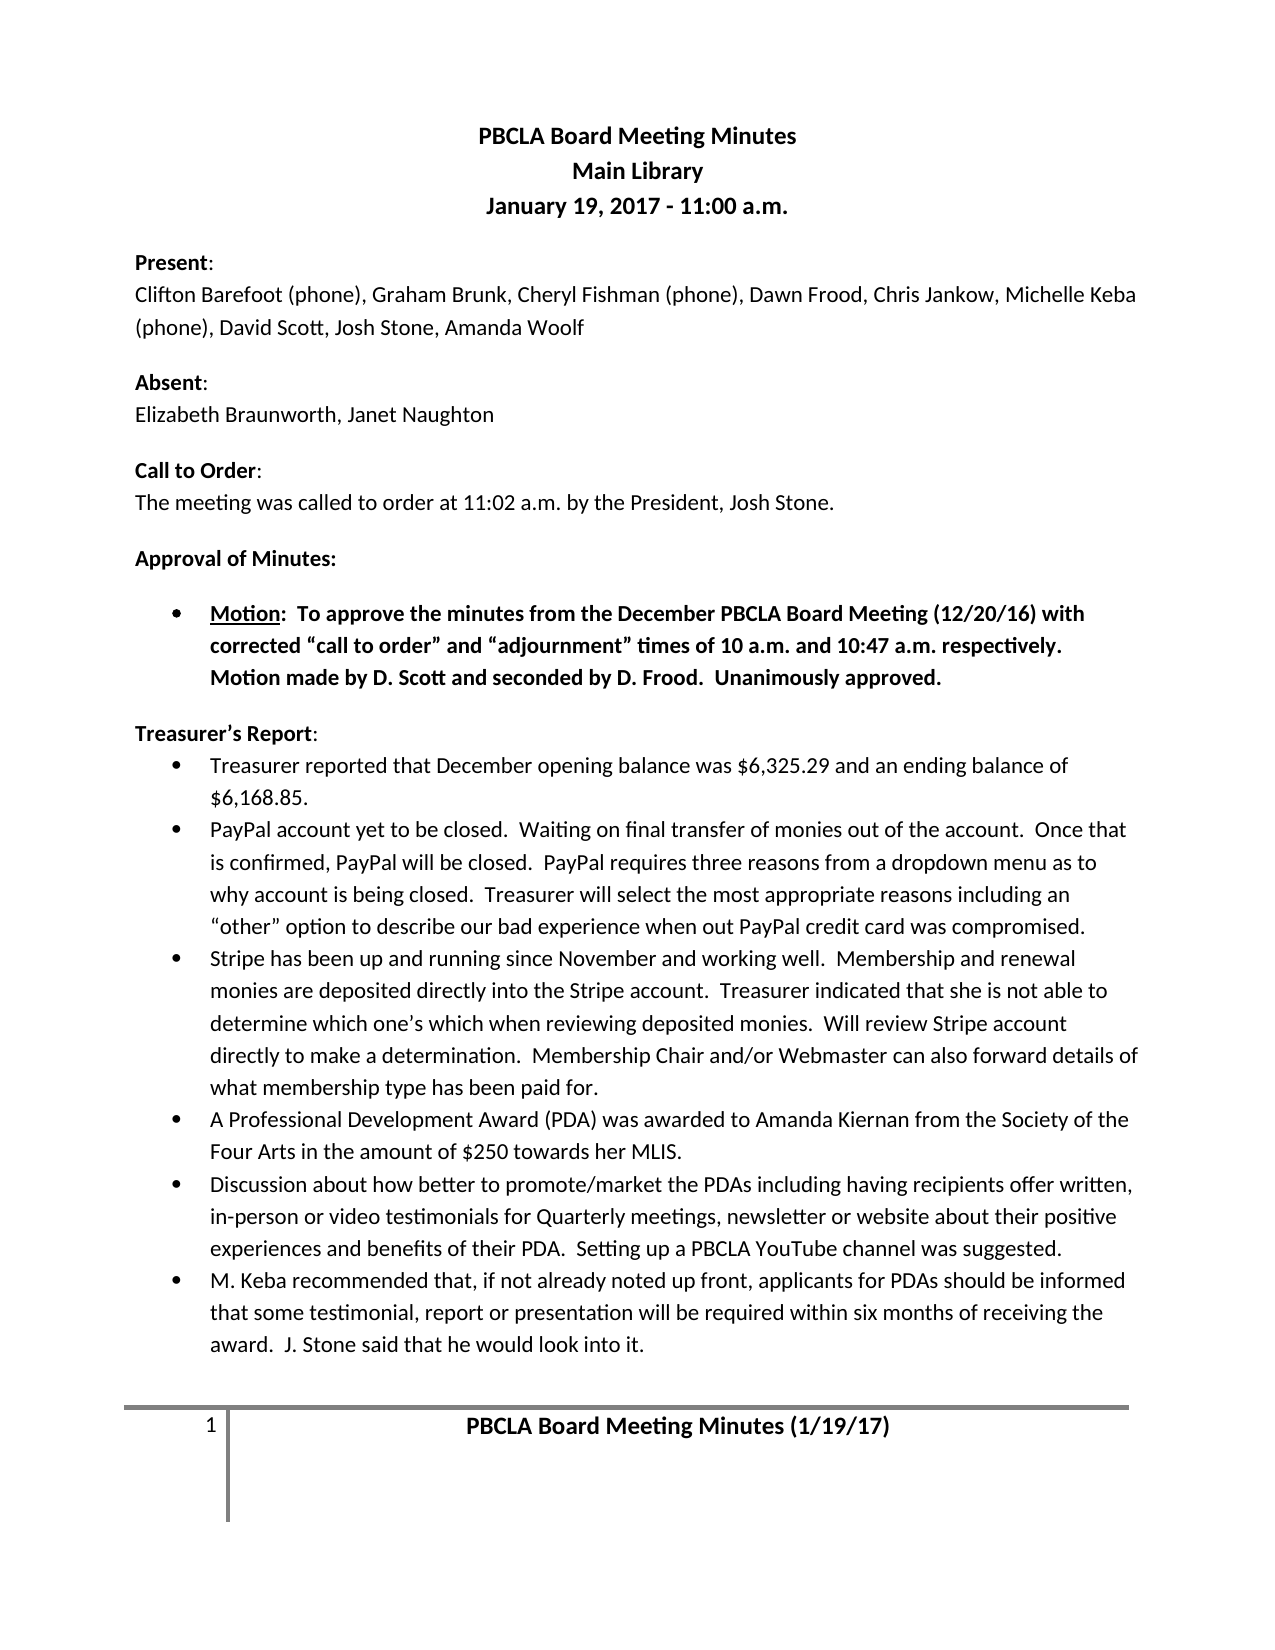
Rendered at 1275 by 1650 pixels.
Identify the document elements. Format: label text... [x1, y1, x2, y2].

list A Professional Development Award (PDA) was awarded to Amanda Kiernan from the Society of the Four Arts in the amount of $250 towards her MLIS. [172, 1105, 1140, 1166]
list PayPal account yet to be closed. Waiting on final transfer of monies out of the account. Once that is confirmed, PayPal will be closed. PayPal requires three reasons from a dropdown menu as to why account is being closed. Treasurer will select the most appropriate reasons including an “other” option to describe our bad experience when out PayPal credit card was compromised. [172, 816, 1140, 940]
text January 19, 2017 - 11:00 a.m. [135, 190, 1140, 221]
list M. Keba recommended that, if not already noted up front, applicants for PDAs should be informed that some testimonial, report or presentation will be required within six months of receiving the award. J. Stone said that he would look into it. [172, 1266, 1140, 1359]
list Discussion about how better to promote/market the PDAs including having recipients offer written, in-person or video testimonials for Quarterly meetings, newsletter or website about their positive experiences and benefits of their PDA. Setting up a PBCLA YouTube channel was suggested. [172, 1170, 1140, 1262]
text Approval of Minutes: [135, 544, 1140, 572]
text The meeting was called to order at 11:02 a.m. by the President, Josh Stone. [135, 488, 1140, 516]
text Clifton Barefoot (phone), Graham Brunk, Cheryl Fishman (phone), Dawn Frood, Chris Jankow, Michelle Keba (phone), David Scott, Josh Stone, Amanda Woolf [135, 281, 1140, 341]
text PBCLA Board Meeting Minutes [135, 120, 1140, 151]
text Absent: [135, 368, 1140, 396]
text Main Library [135, 155, 1140, 186]
text Elizabeth Braunworth, Janet Naughton [135, 400, 1140, 428]
list Stripe has been up and running since November and working well. Membership and renewal monies are deposited directly into the Stripe account. Treasurer indicated that she is not able to determine which one’s which when reviewing deposited monies. Will review Stripe account directly to make a determination. Membership Chair and/or Webmaster can also forward details of what membership type has been paid for. [172, 944, 1140, 1101]
list Treasurer reported that December opening balance was $6,325.29 and an ending balance of $6,168.85. [172, 751, 1140, 811]
list Treasurer’s Report: [135, 719, 1140, 747]
text Present: [135, 248, 1140, 276]
text Call to Order: [135, 456, 1140, 484]
list Motion: To approve the minutes from the December PBCLA Board Meeting (12/20/16) with corrected “call to order” and “adjournment” times of 10 a.m. and 10:47 a.m. respectively. Motion made by D. Scott and seconded by D. Frood. Unanimously approved. [172, 599, 1140, 692]
